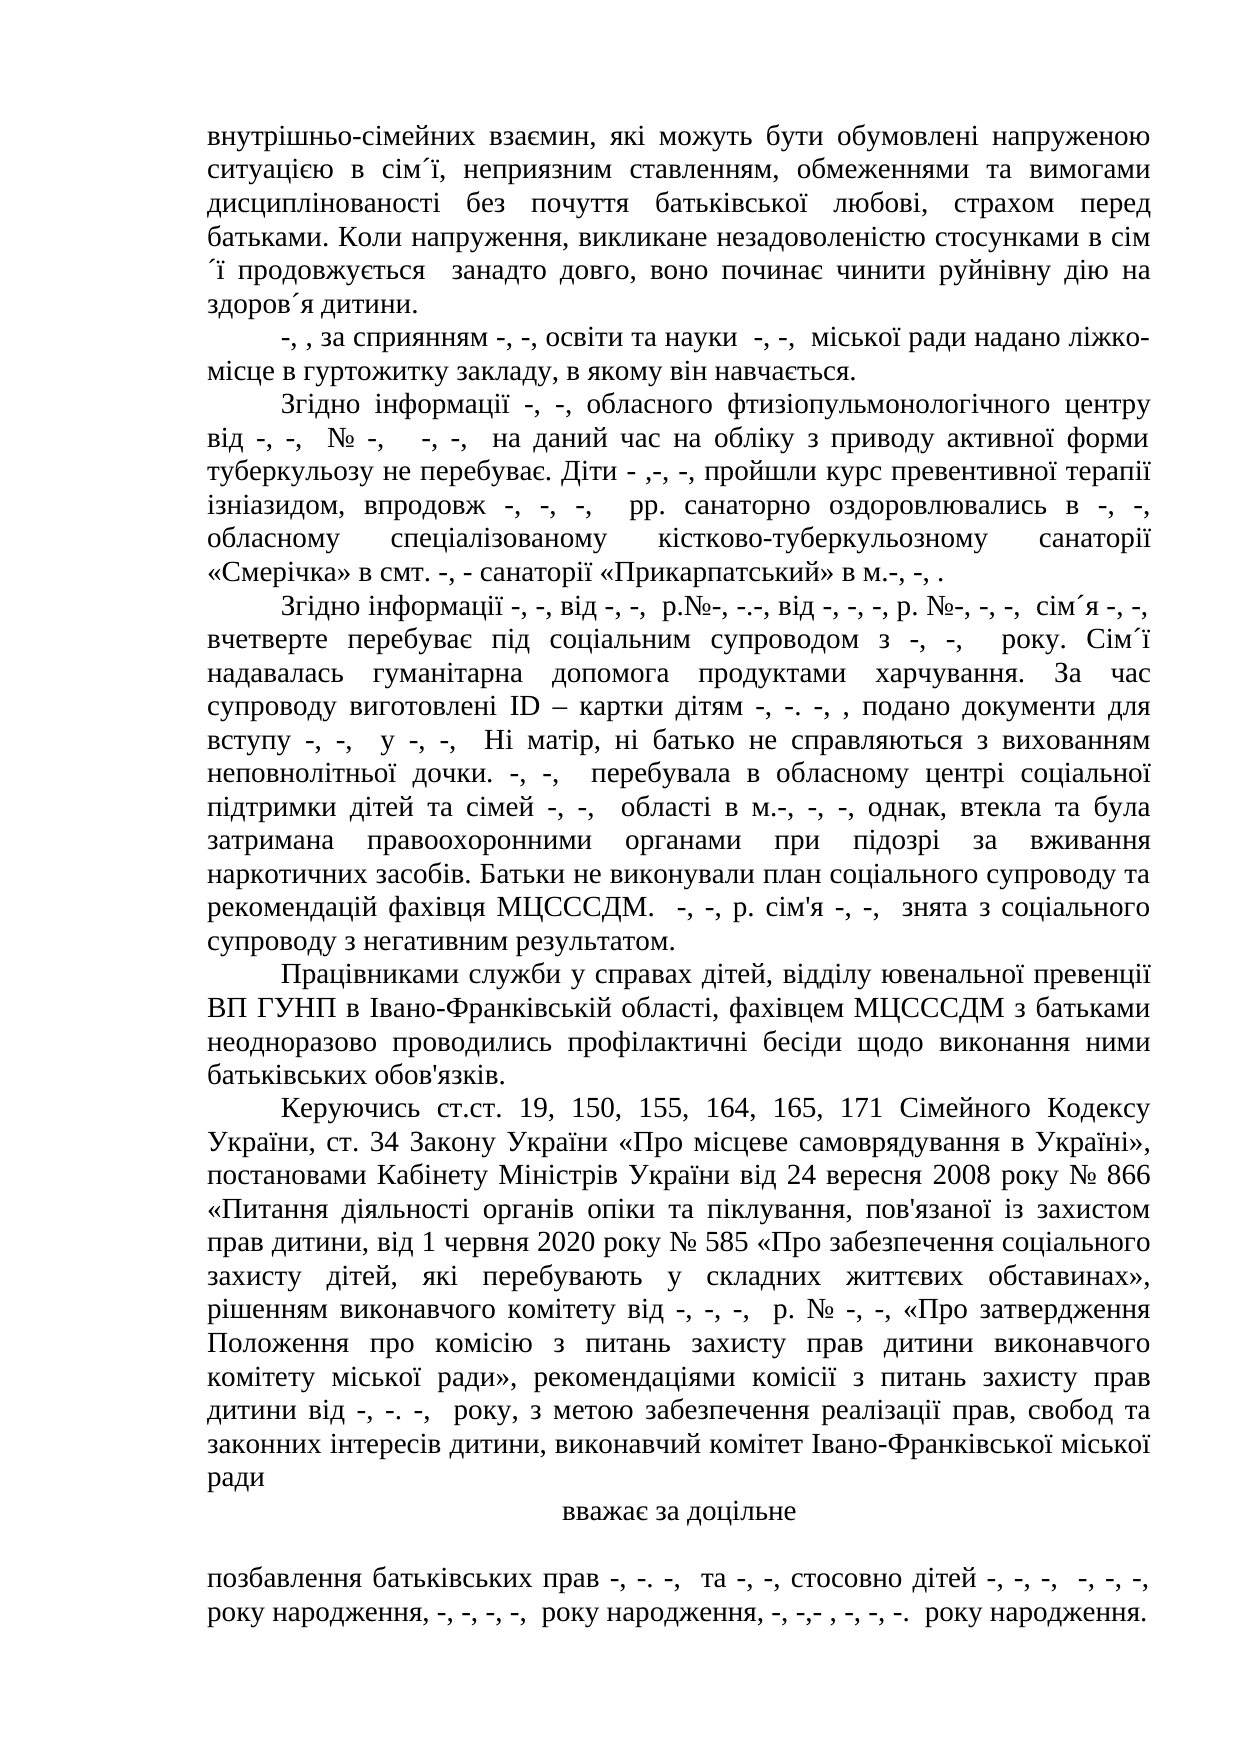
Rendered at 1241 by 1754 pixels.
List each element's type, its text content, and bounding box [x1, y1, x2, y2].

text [207, 118, 1152, 319]
text Згідно інформації -, -, обласного фтизіопульмонологічного центру від -, -, № -, -, -, на даний час на обліку з приводу активної форми туберкульозу не перебуває. Діти - ,-, -, пройшли курс превентивної терапії ізніазидом, впродовж -, -, -, рр. санаторно оздоровлювались в -, -, обласному спеціалізованому кістково-туберкульозному санаторії «Смерічка» в смт. -, - санаторії «Прикарпатський» в м.-, -, . [207, 386, 1152, 588]
text Працівниками служби у справах дітей, відділу ювенальної превенції ВП ГУНП в Івано-Франківській області, фахівцем МЦСССДМ з батьками неодноразово проводились профілактичні бесіди щодо виконання ними батьківських обов'язків. [207, 957, 1152, 1091]
text -, , за сприянням -, -, освіти та науки -, -, міської ради надано ліжко-місце в гуртожитку закладу, в якому він навчається. [207, 319, 1152, 386]
text Згідно інформації -, -, від -, -, р.№-, -.-, від -, -, -, р. №-, -, -, сім´я -, -, вчетверте перебуває під соціальним супроводом з -, -, року. Сім´ї надавалась гуманітарна допомога продуктами харчування. За час супроводу виготовлені ID – картки дітям -, -. -, , подано документи для вступу -, -, у -, -, Ні матір, ні батько не справляються з вихованням неповнолітньої дочки. -, -, перебувала в обласному центрі соціальної підтримки дітей та сімей -, -, області в м.-, -, -, однак, втекла та була затримана правоохоронними органами при підозрі за вживання наркотичних засобів. Батьки не виконували план соціального супроводу та рекомендацій фахівця МЦСССДМ. -, -, р. сім'я -, -, знята з соціального супроводу з негативним результатом. [207, 588, 1152, 957]
text позбавлення батьківських прав -, -. -, та -, -, стосовно дітей -, -, -, -, -, -, року народження, -, -, -, -, року народження, -, -,- , -, -, -. року народження. [207, 1560, 1152, 1627]
text Керуючись ст.ст. 19, 150, 155, 164, 165, 171 Сімейного Кодексу України, ст. 34 Закону України «Про місцеве самоврядування в Україні», постановами Кабінету Міністрів України від 24 вересня 2008 року № 866 «Питання діяльності органів опіки та піклування, пов'язаної із захистом прав дитини, від 1 червня 2020 року № 585 «Про забезпечення соціального захисту дітей, які перебувають у складних життєвих обставинах», рішенням виконавчого комітету від -, -, -, р. № -, -, «Про затвердження Положення про комісію з питань захисту прав дитини виконавчого комітету міської ради», рекомендаціями комісії з питань захисту прав дитини від -, -. -, року, з метою забезпечення реалізації прав, свобод та законних інтересів дитини, виконавчий комітет Івано-Франківської міської ради [207, 1091, 1152, 1493]
text вважає за доцільне [207, 1493, 1152, 1527]
